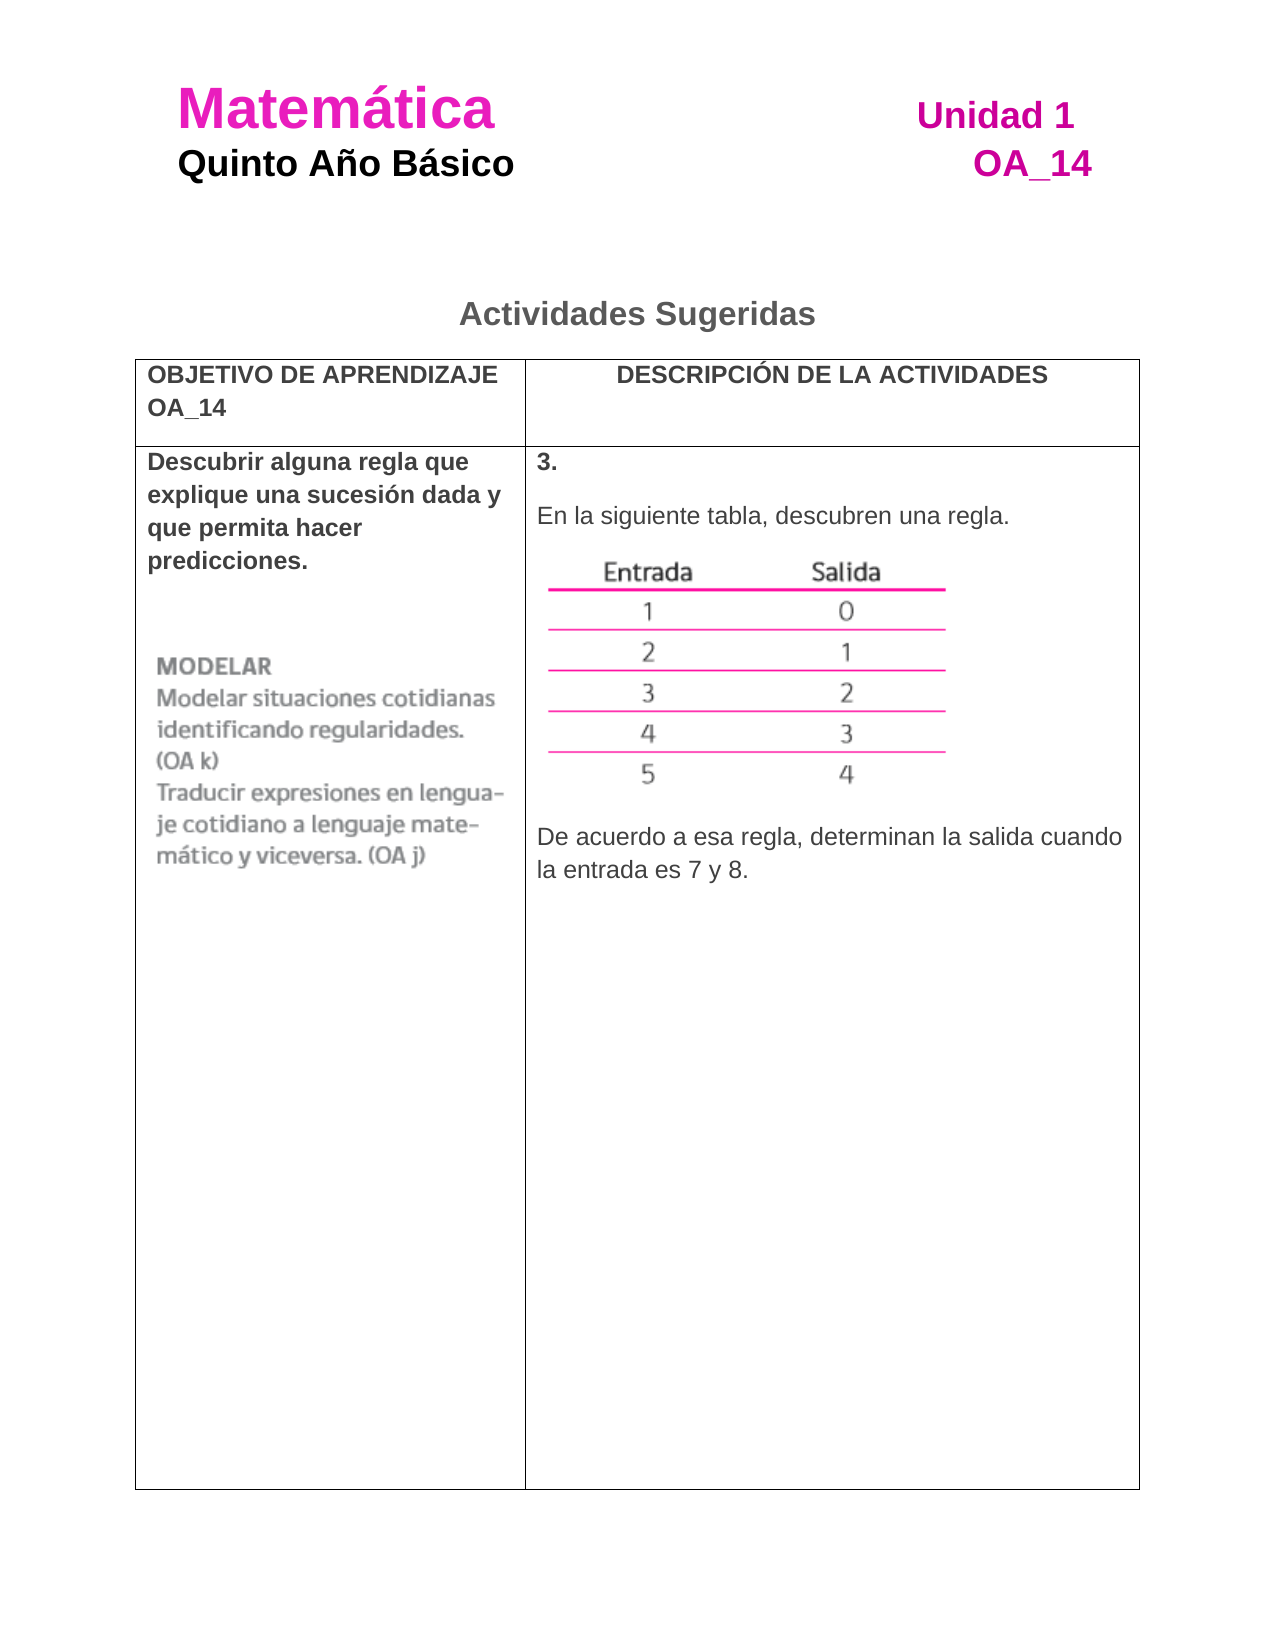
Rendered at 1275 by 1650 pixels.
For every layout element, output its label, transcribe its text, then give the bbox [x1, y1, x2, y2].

table_cell Descubrir alguna regla que explique una sucesión dada y que permita hacer predicciones. [136, 447, 525, 1488]
picture [536, 554, 957, 797]
table_header OBJETIVO DE APRENDIZAJE OA_14 [136, 360, 525, 446]
table_header DESCRIPCIÓN DE LA ACTIVIDADES [526, 360, 1139, 446]
table_cell 3. En la siguiente tabla, descubren una regla. De acuerdo a esa regla, determinan la salida cuando la entrada es 7 y 8. [526, 447, 1139, 1488]
picture [147, 653, 515, 886]
text Actividades Sugeridas [177, 294, 1098, 332]
